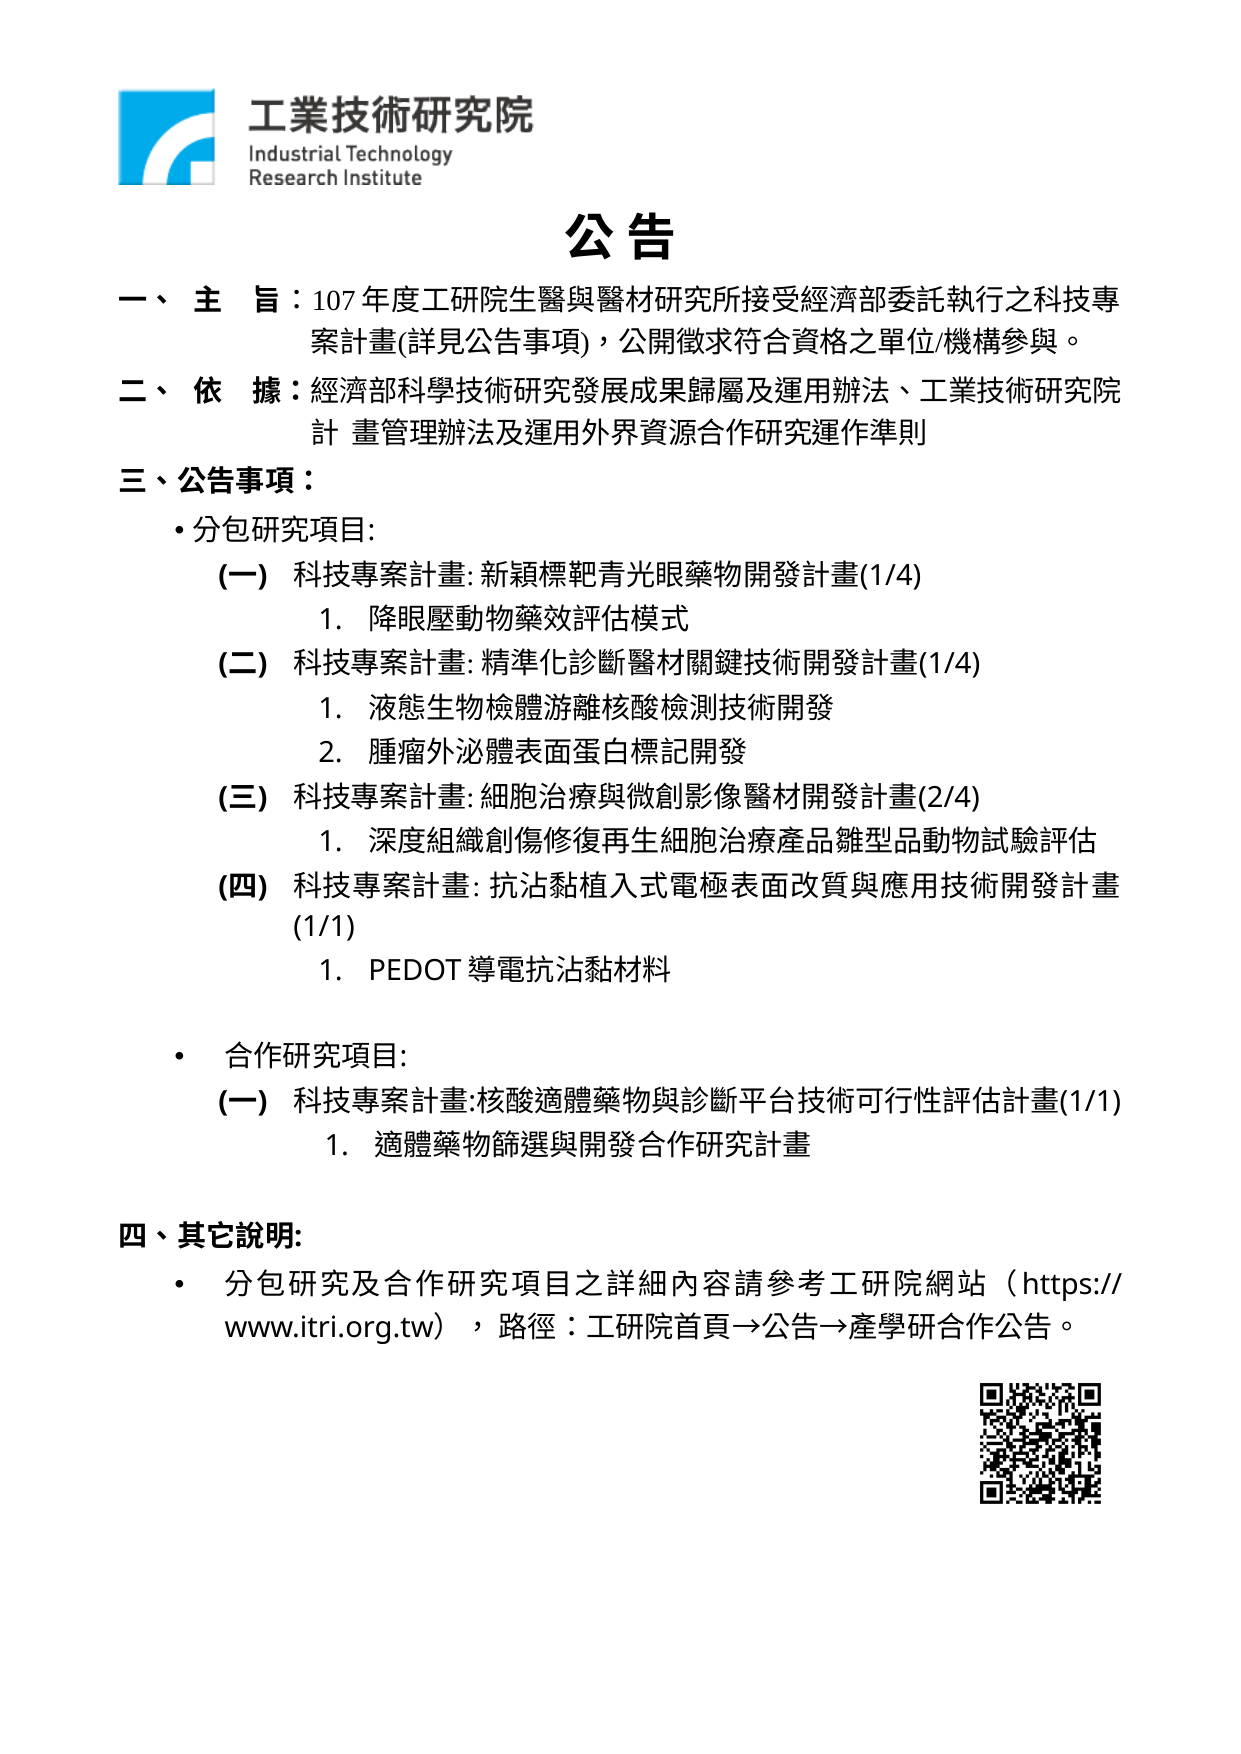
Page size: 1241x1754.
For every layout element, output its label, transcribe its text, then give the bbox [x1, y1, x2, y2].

list 科技專案計畫: 新穎標靶青光眼藥物開發計畫(1/4) [218, 551, 1122, 593]
list 分包研究及合作研究項目之詳細內容請參考工研院網站（https://www.itri.org.tw）， 路徑：工研院首頁→公告→產學研合作公告。 [174, 1261, 1122, 1346]
list 科技專案計畫:核酸適體藥物與診斷平台技術可行性評估計畫(1/1) [218, 1077, 1122, 1120]
list 科技專案計畫: 精準化診斷醫材關鍵技術開發計畫(1/4) [218, 640, 1122, 682]
list 深度組織創傷修復再生細胞治療產品雛型品動物試驗評估 [318, 818, 1122, 860]
list 主 旨：107年度工研院生醫與醫材研究所接受經濟部委託執行之科技專案計畫(詳見公告事項)，公開徵求符合資格之單位/機構參與。 [118, 276, 1122, 361]
list 依 據：經濟部科學技術研究發展成果歸屬及運用辦法、工業技術研究院計 畫管理辦法及運用外界資源合作研究運作準則 [118, 367, 1122, 452]
list 科技專案計畫: 抗沾黏植入式電極表面改質與應用技術開發計畫(1/1) [218, 862, 1122, 944]
picture [118, 88, 534, 185]
list 公告事項： [118, 458, 1122, 500]
list PEDOT導電抗沾黏材料 [318, 947, 1122, 989]
list 合作研究項目: [174, 1033, 1122, 1075]
list 其它說明: [118, 1212, 1122, 1254]
list 腫瘤外泌體表面蛋白標記開發 [318, 729, 1122, 771]
text 公 告 [118, 198, 1122, 270]
list 科技專案計畫: 細胞治療與微創影像醫材開發計畫(2/4) [218, 773, 1122, 816]
text 分包研究項目: [174, 507, 1122, 549]
list 適體藥物篩選與開發合作研究計畫 [324, 1122, 1122, 1164]
list 液態生物檢體游離核酸檢測技術開發 [318, 684, 1122, 727]
list 降眼壓動物藥效評估模式 [318, 596, 1122, 638]
picture [967, 1370, 1114, 1517]
